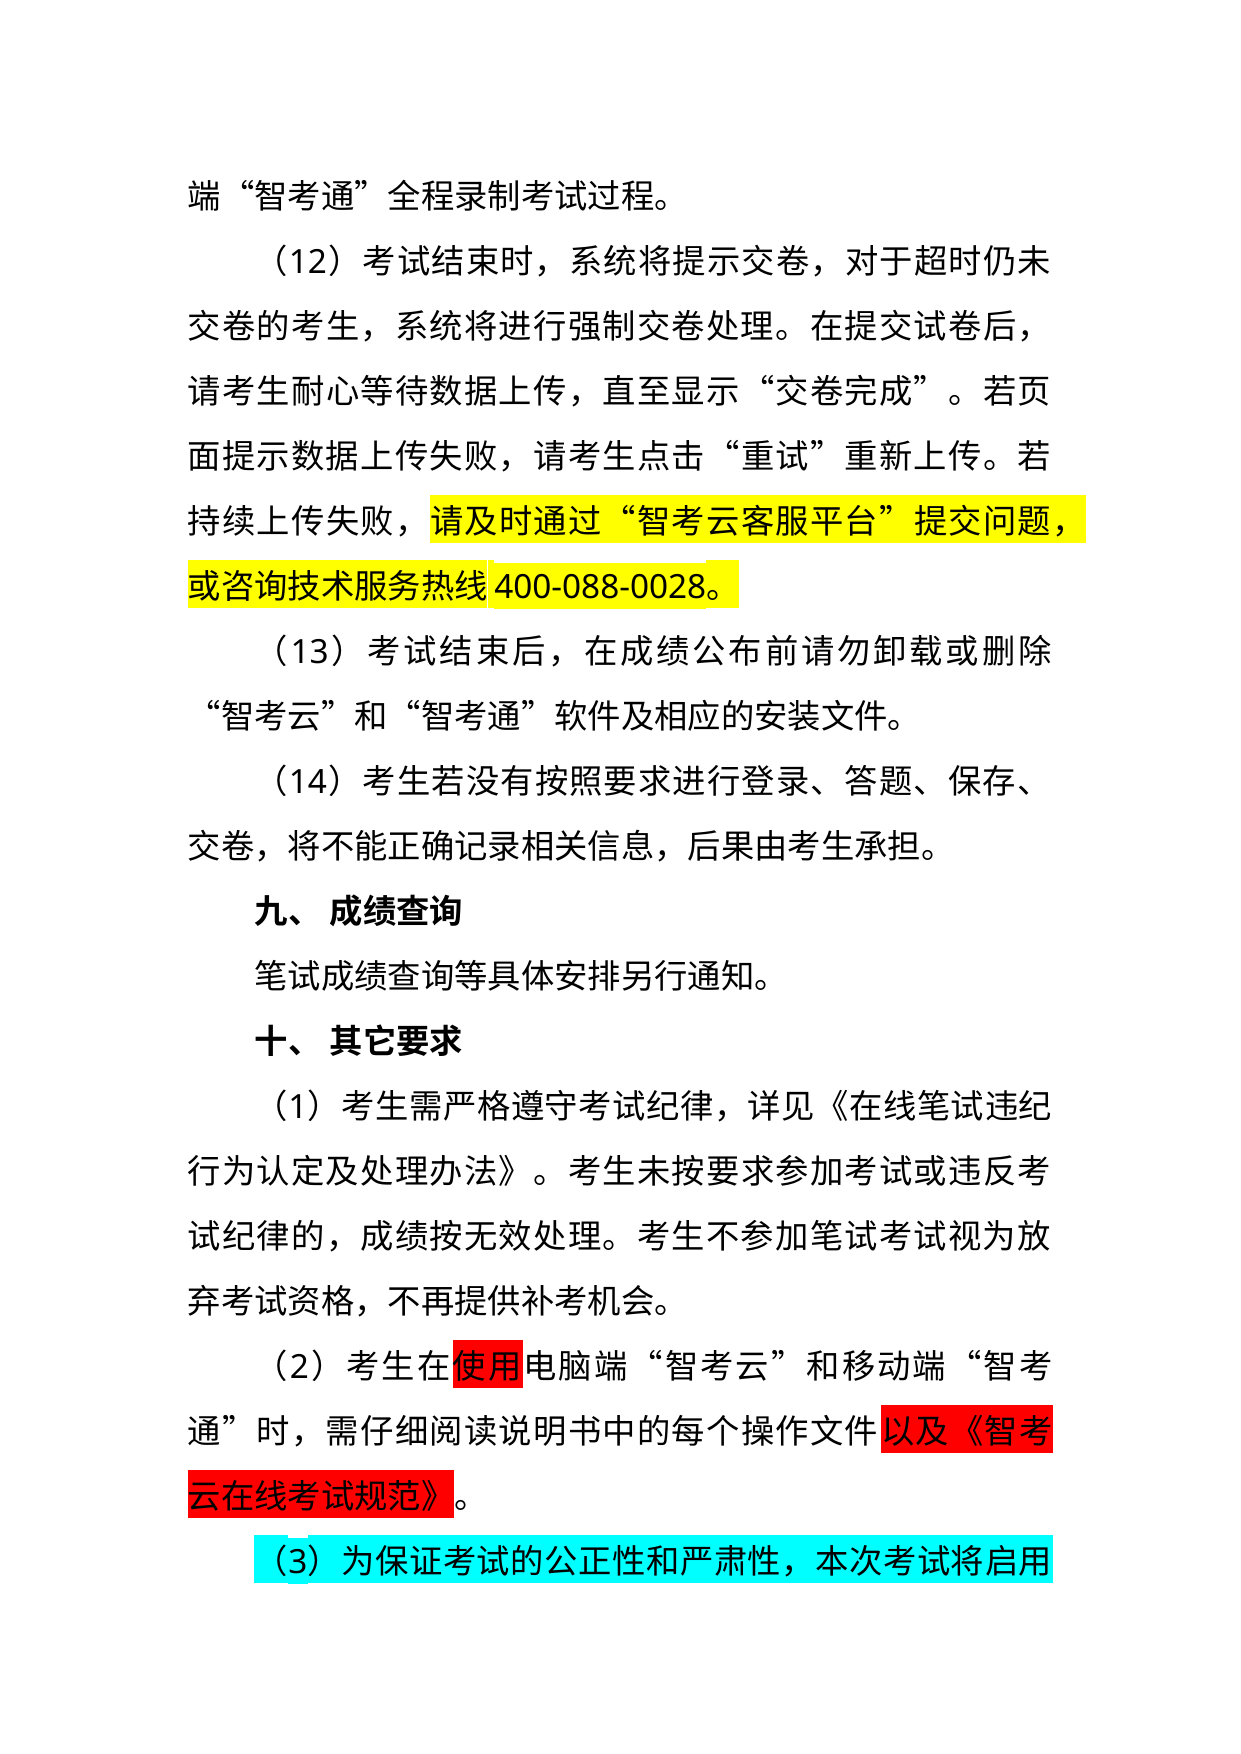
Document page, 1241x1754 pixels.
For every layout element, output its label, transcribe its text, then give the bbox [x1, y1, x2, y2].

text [187, 162, 1053, 227]
text （2）考生在使用电脑端“智考云”和移动端“智考通”时，需仔细阅读说明书中的每个操作文件以及《智考云在线考试规范》。 [187, 1332, 1053, 1527]
list 成绩查询 [254, 877, 1053, 942]
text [187, 1527, 1053, 1592]
text （13）考试结束后，在成绩公布前请勿卸载或删除“智考云”和“智考通”软件及相应的安装文件。 [187, 617, 1053, 747]
text （12）考试结束时，系统将提示交卷，对于超时仍未交卷的考生，系统将进行强制交卷处理。在提交试卷后，请考生耐心等待数据上传，直至显示“交卷完成”。若页面提示数据上传失败，请考生点击“重试”重新上传。若持续上传失败，请及时通过“智考云客服平台”提交问题，或咨询技术服务热线400-088-0028。 [187, 227, 1053, 617]
list 其它要求 [254, 1007, 1053, 1072]
text 笔试成绩查询等具体安排另行通知。 [187, 942, 1053, 1007]
text （1）考生需严格遵守考试纪律，详见《在线笔试违纪行为认定及处理办法》。考生未按要求参加考试或违反考试纪律的，成绩按无效处理。考生不参加笔试考试视为放弃考试资格，不再提供补考机会。 [187, 1072, 1053, 1332]
text （14）考生若没有按照要求进行登录、答题、保存、交卷，将不能正确记录相关信息，后果由考生承担。 [187, 747, 1053, 877]
